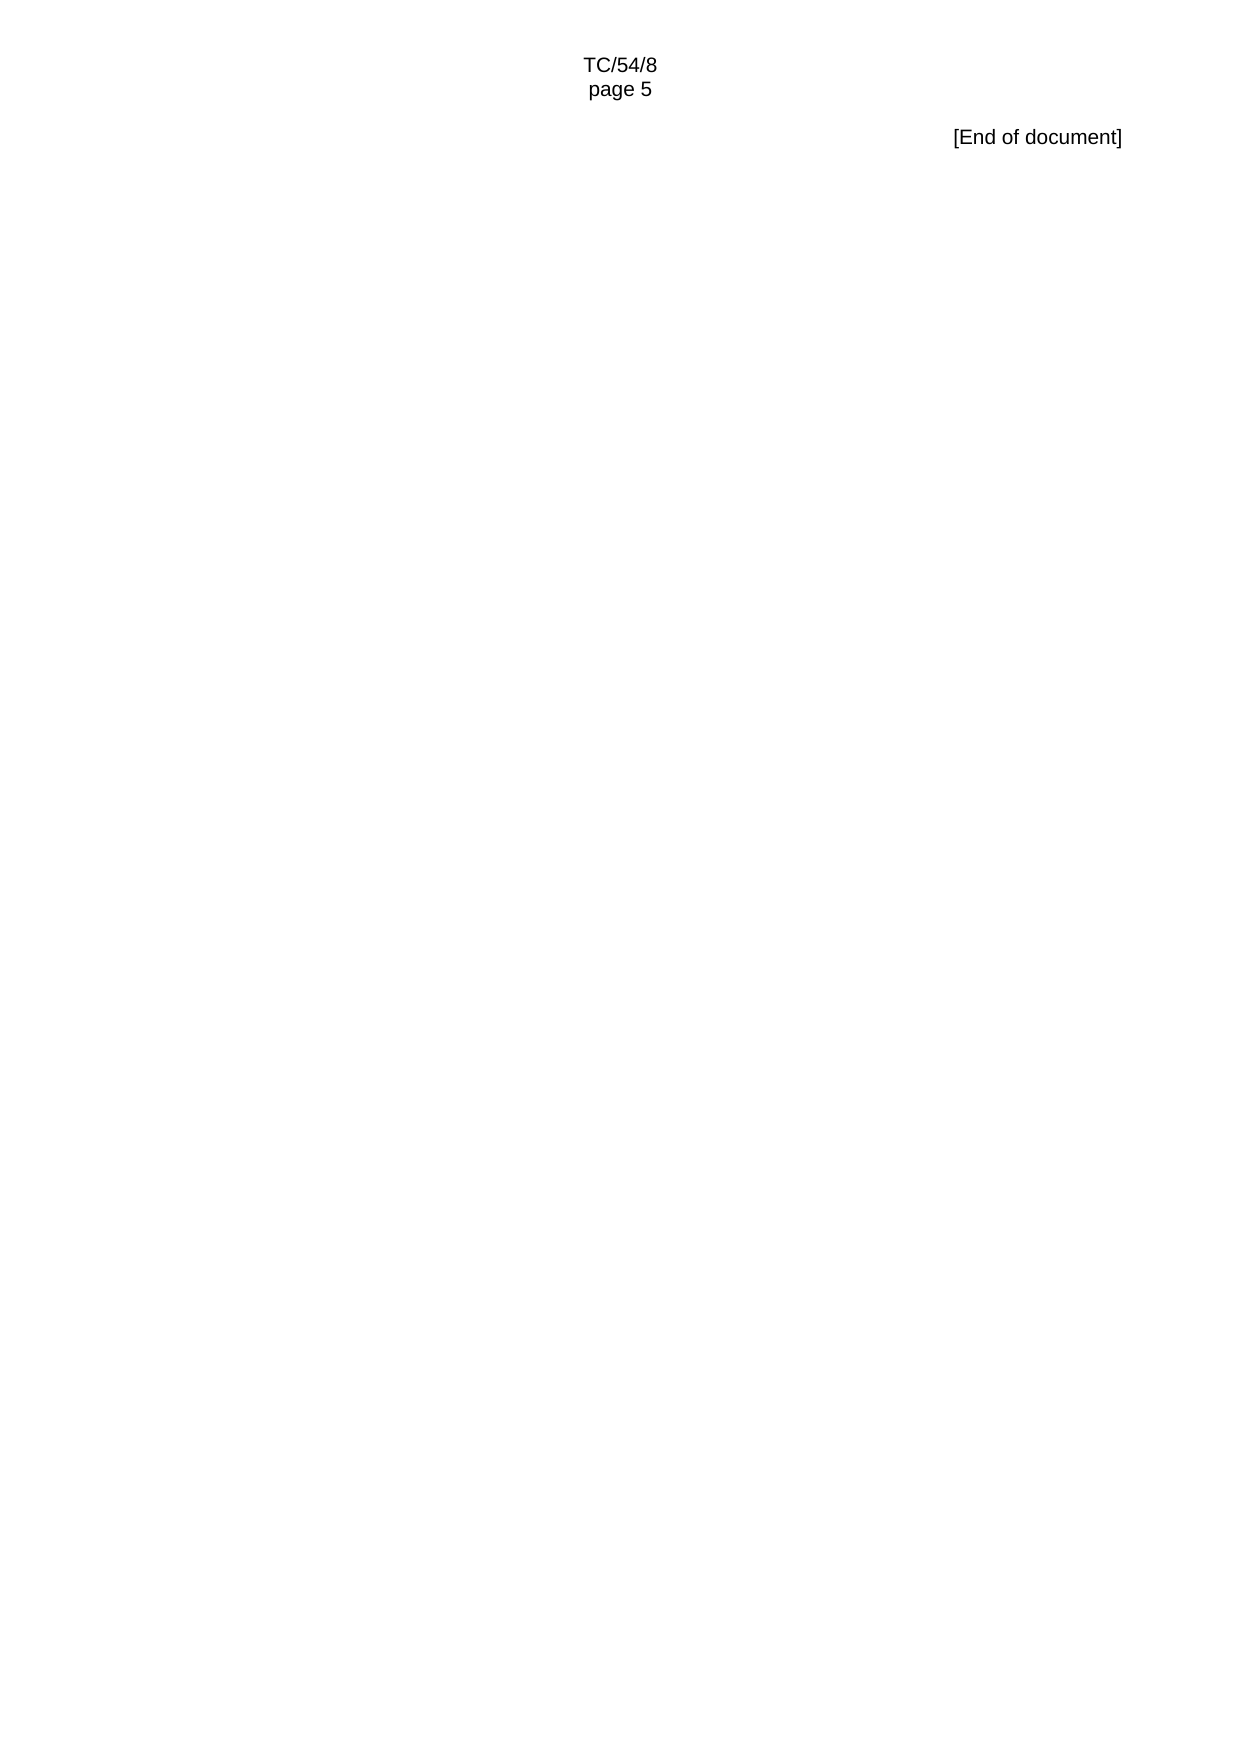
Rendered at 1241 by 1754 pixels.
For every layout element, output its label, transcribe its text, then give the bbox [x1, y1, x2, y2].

text [End of document] [118, 125, 1122, 149]
